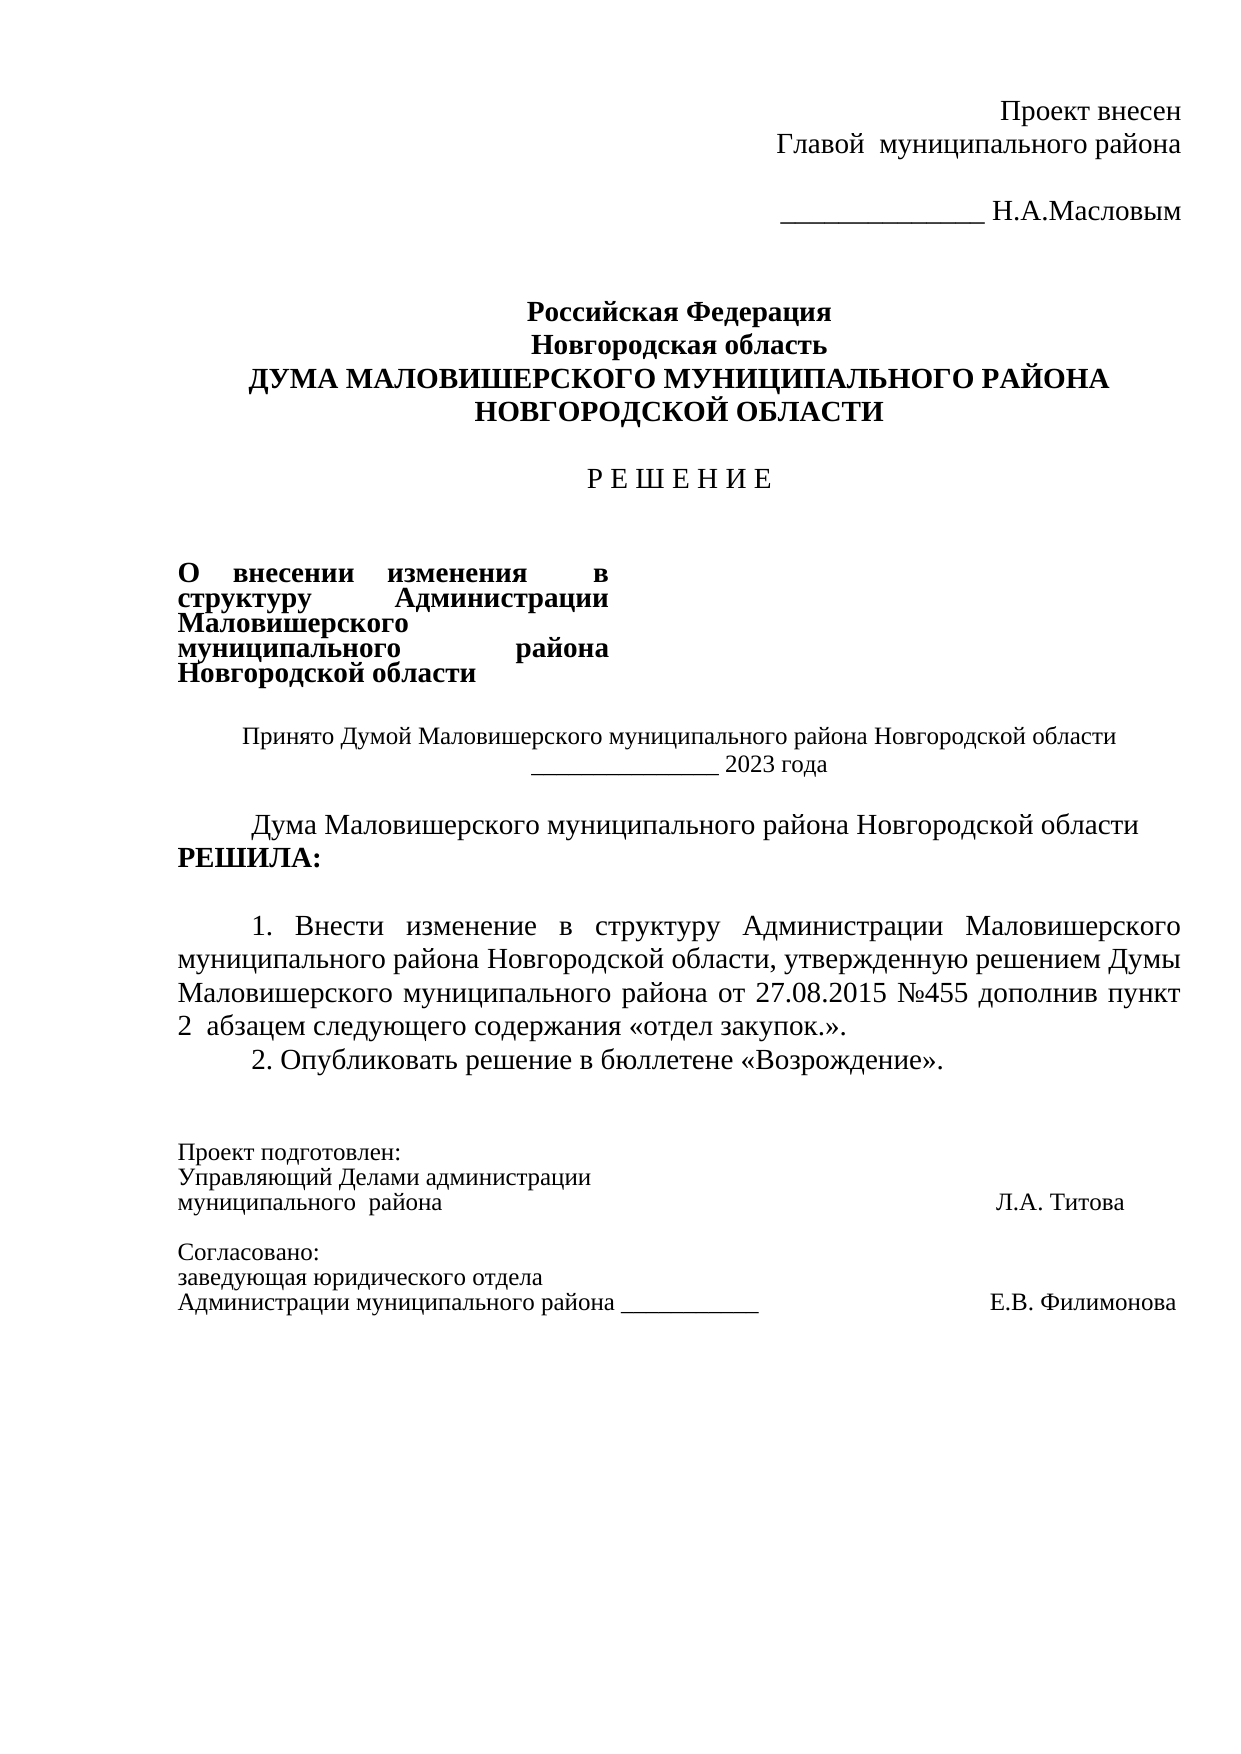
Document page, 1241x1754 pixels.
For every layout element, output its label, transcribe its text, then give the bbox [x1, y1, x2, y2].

subtitle Российская Федерация [177, 294, 1181, 327]
text Администрации муниципального района ___________ Е.В. Филимонова [177, 1290, 1181, 1315]
text Принято Думой Маловишерского муниципального района Новгородской области [177, 721, 1181, 749]
text 1. Внести изменение в структуру Администрации Маловишерского муниципального района Новгородской области, утвержденную решением Думы Маловишерского муниципального района от 27.08.2015 №455 дополнив пункт 2 абзацем следующего содержания «отдел закупок.». [177, 908, 1181, 1042]
text Согласовано: [177, 1240, 1181, 1265]
text Главой муниципального района [177, 126, 1181, 160]
text 2. Опубликовать решение в бюллетене «Возрождение». [177, 1042, 1181, 1075]
text НОВГОРОДСКОЙ ОБЛАСТИ [177, 394, 1181, 428]
table_header О внесении изменения в структуру Администрации Маловишерского муниципального района Новгородской области [166, 562, 620, 687]
text Управляющий Делами администрации [177, 1165, 1181, 1190]
text _______________ 2023 года [177, 749, 1181, 778]
subtitle Новгородская область [177, 327, 1181, 361]
text РЕШИЛА: [177, 841, 1181, 874]
text Р Е Ш Е Н И Е [177, 462, 1181, 495]
text Проект внесен [177, 93, 1181, 126]
text муниципального района Л.А. Титова [177, 1190, 1181, 1215]
text заведующая юридического отдела [177, 1265, 1181, 1290]
text Проект подготовлен: [177, 1140, 1181, 1165]
text Дума Маловишерского муниципального района Новгородской области [177, 807, 1181, 841]
text ______________ Н.А.Масловым [177, 193, 1181, 227]
text ДУМА МАЛОВИШЕРСКОГО МУНИЦИПАЛЬНОГО РАЙОНА [177, 361, 1181, 394]
